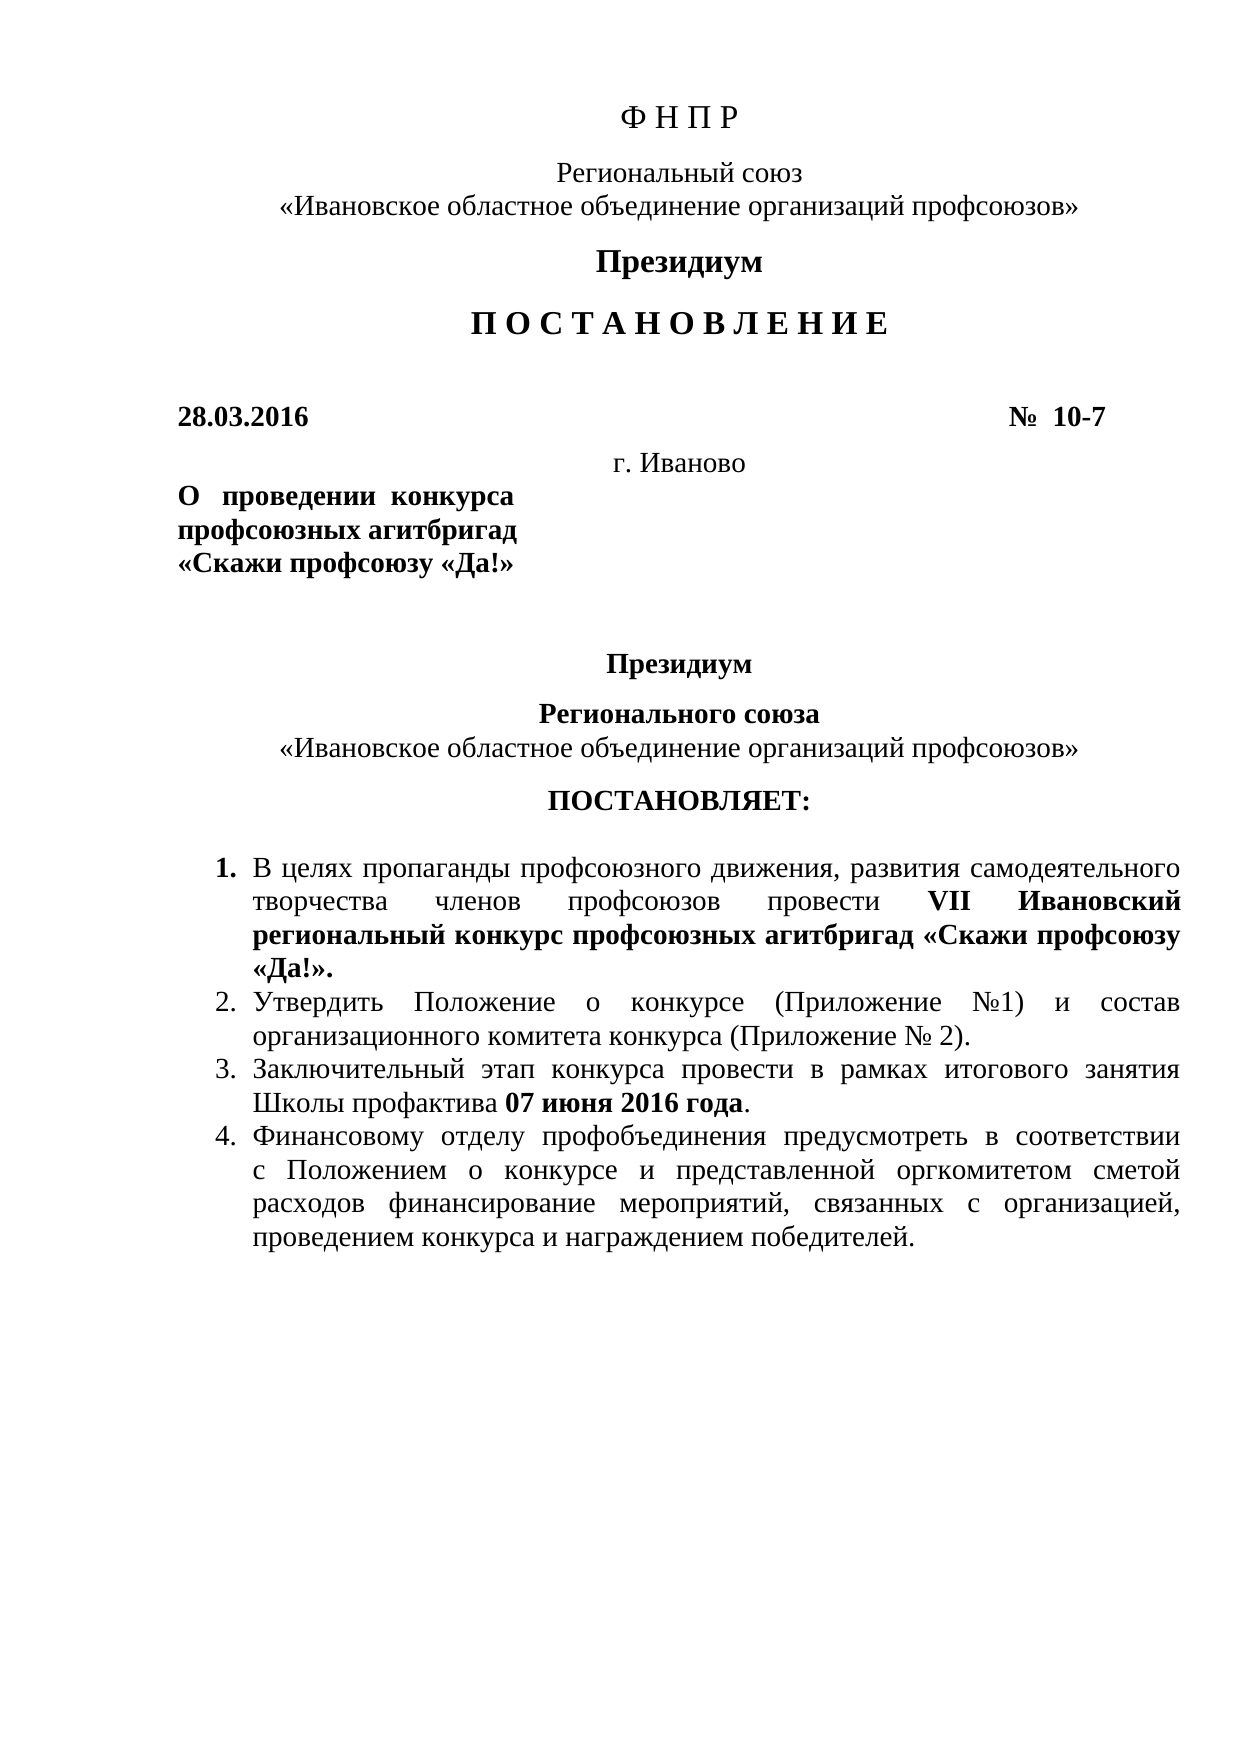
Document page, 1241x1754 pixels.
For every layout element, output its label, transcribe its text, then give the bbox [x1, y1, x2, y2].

text «Скажи профсоюзу «Да!» [177, 546, 1181, 579]
list Утвердить Положение о конкурсе (Приложение №1) и состав организационного комитета конкурса (Приложение № 2). [215, 984, 1181, 1051]
text г. Иваново [177, 445, 1181, 478]
text 28.03.2016 № 10-7 [177, 399, 1181, 433]
text Президиум [177, 646, 1181, 680]
text «Ивановское областное объединение организаций профсоюзов» [177, 188, 1181, 222]
text П О С Т А Н О В Л Е Н И Е [177, 304, 1181, 342]
list Финансовому отделу профобъединения предусмотреть в соответствии с Положением о конкурсе и представленной оргкомитетом сметой расходов финансирование мероприятий, связанных с организацией, проведением конкурса и награждением победителей. [215, 1118, 1181, 1252]
text Ф Н П Р [177, 97, 1181, 136]
text ПОСТАНОВЛЯЕТ: [177, 783, 1181, 816]
text «Ивановское областное объединение организаций профсоюзов» [177, 730, 1181, 764]
list В целях пропаганды профсоюзного движения, развития самодеятельного творчества членов профсоюзов провести VII Ивановский региональный конкурс профсоюзных агитбригад «Скажи профсоюзу «Да!». [215, 850, 1181, 984]
text Регионального союза [177, 697, 1181, 730]
text Региональный союз [177, 155, 1181, 188]
list Заключительный этап конкурса провести в рамках итогового занятия Школы профактива 07 июня 2016 года. [215, 1051, 1181, 1118]
text О проведении конкурса [177, 478, 1181, 512]
text Президиум [177, 241, 1181, 279]
text профсоюзных агитбригад [177, 512, 1181, 546]
